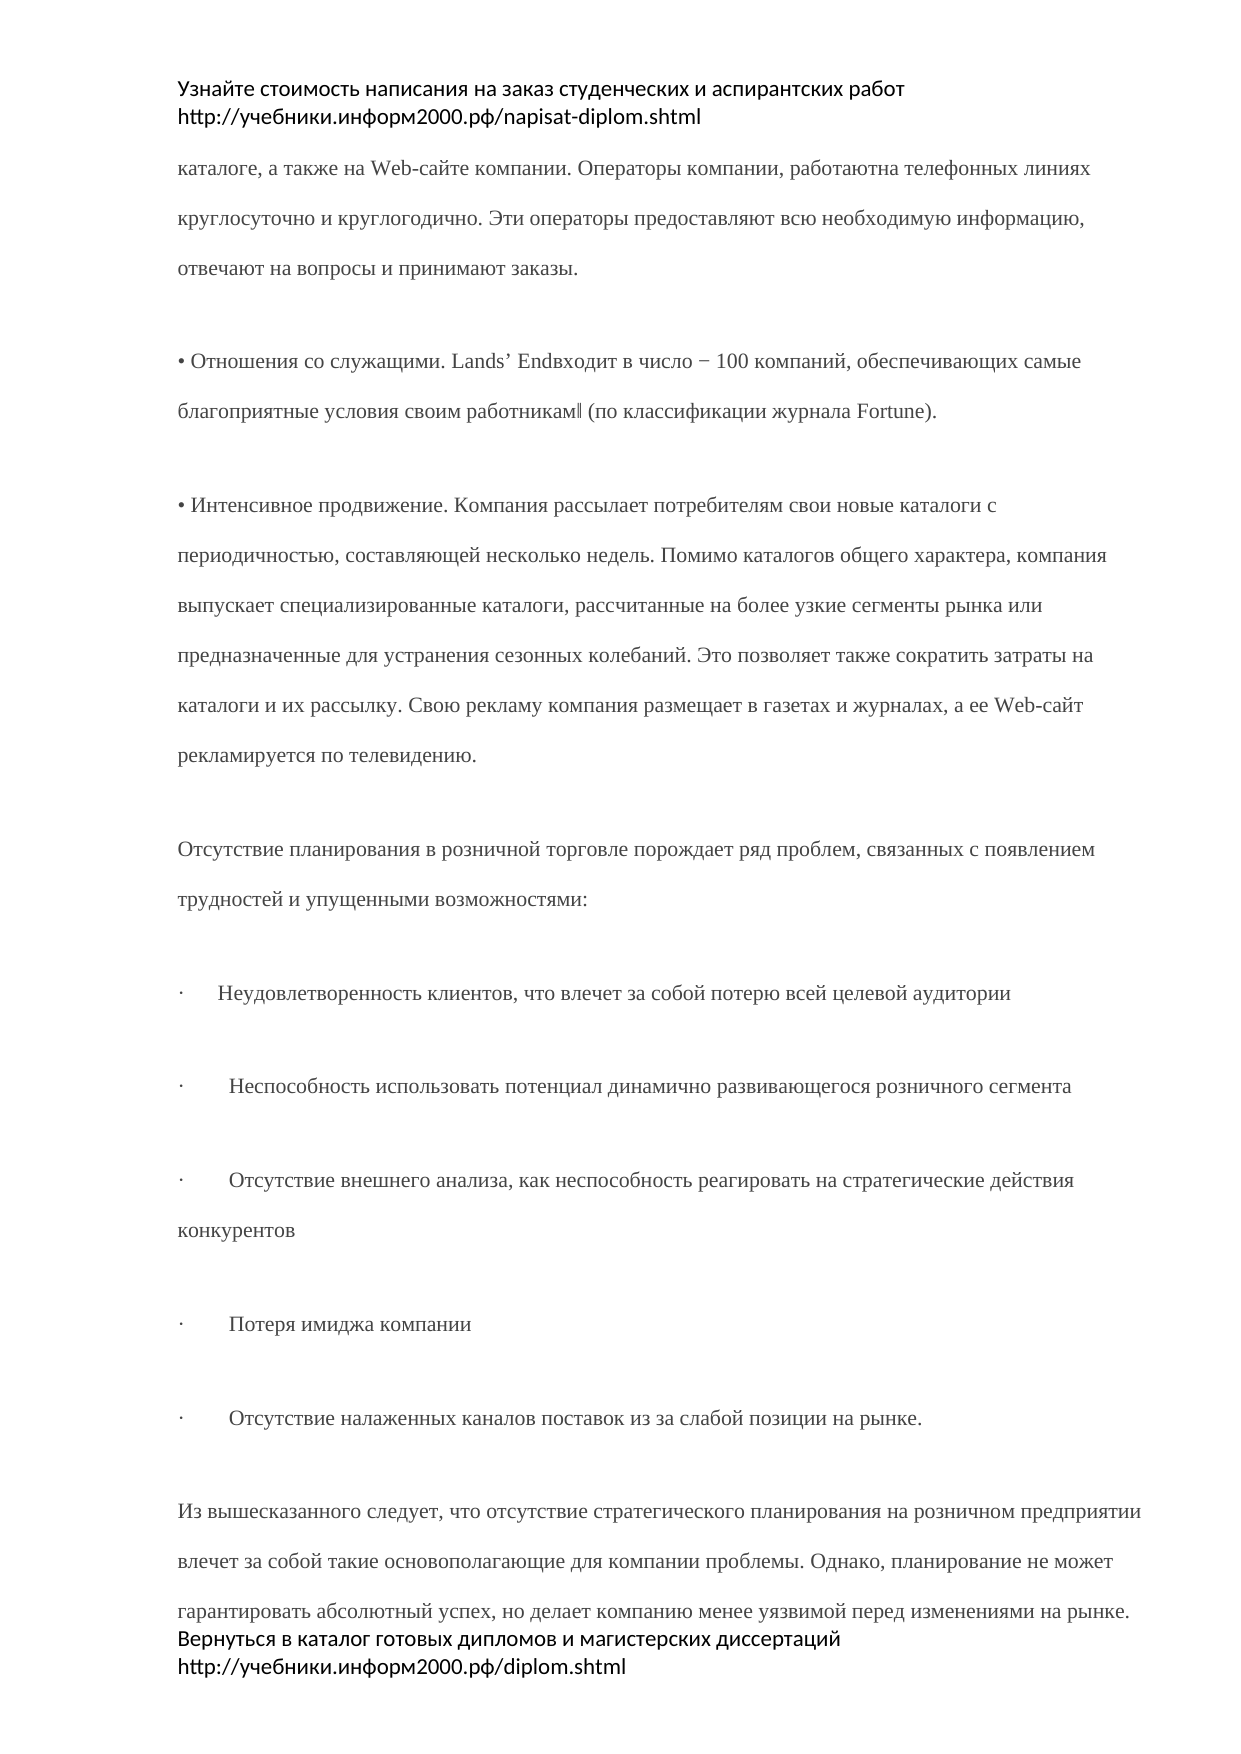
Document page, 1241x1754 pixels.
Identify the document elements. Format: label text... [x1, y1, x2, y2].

text · Отсутствие внешнего анализа, как неспособность реагировать на стратегические действия конкурентов [177, 1142, 1152, 1242]
text Из вышесказанного следует, что отсутствие стратегического планирования на розничном предприятии влечет за собой такие основополагающие для компании проблемы. Однако, планирование не может гарантировать абсолютный успех, но делает компанию менее уязвимой перед изменениями на рынке. [177, 1473, 1152, 1623]
text Отсутствие планирования в розничной торговле порождает ряд проблем, связанных с появлением трудностей и упущенными возможностями: [177, 811, 1152, 911]
text · Потеря имиджа компании [177, 1286, 1152, 1336]
text • Отношения со служащими. Lands’ Endвходит в число − 100 компаний, обеспечивающих самые благоприятные условия своим работникам‖ (по классификации журнала Fortune). [177, 323, 1152, 423]
text • Интенсивное продвижение. Компания рассылает потребителям свои новые каталоги с периодичностью, составляющей несколько недель. Помимо каталогов общего характера, компания выпускает специализированные каталоги, рассчитанные на более узкие сегменты рынка или предназначенные для устранения сезонных колебаний. Это позволяет также сократить затраты на каталоги и их рассылку. Свою рекламу компания размещает в газетах и журналах, а ее Web-сайт рекламируется по телевидению. [177, 467, 1152, 767]
text · Неудовлетворенность клиентов, что влечет за собой потерю всей целевой аудитории [177, 955, 1152, 1005]
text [177, 130, 1152, 280]
text · Неспособность использовать потенциал динамично развивающегося розничного сегмента [177, 1048, 1152, 1098]
text · Отсутствие налаженных каналов поставок из за слабой позиции на рынке. [177, 1380, 1152, 1430]
